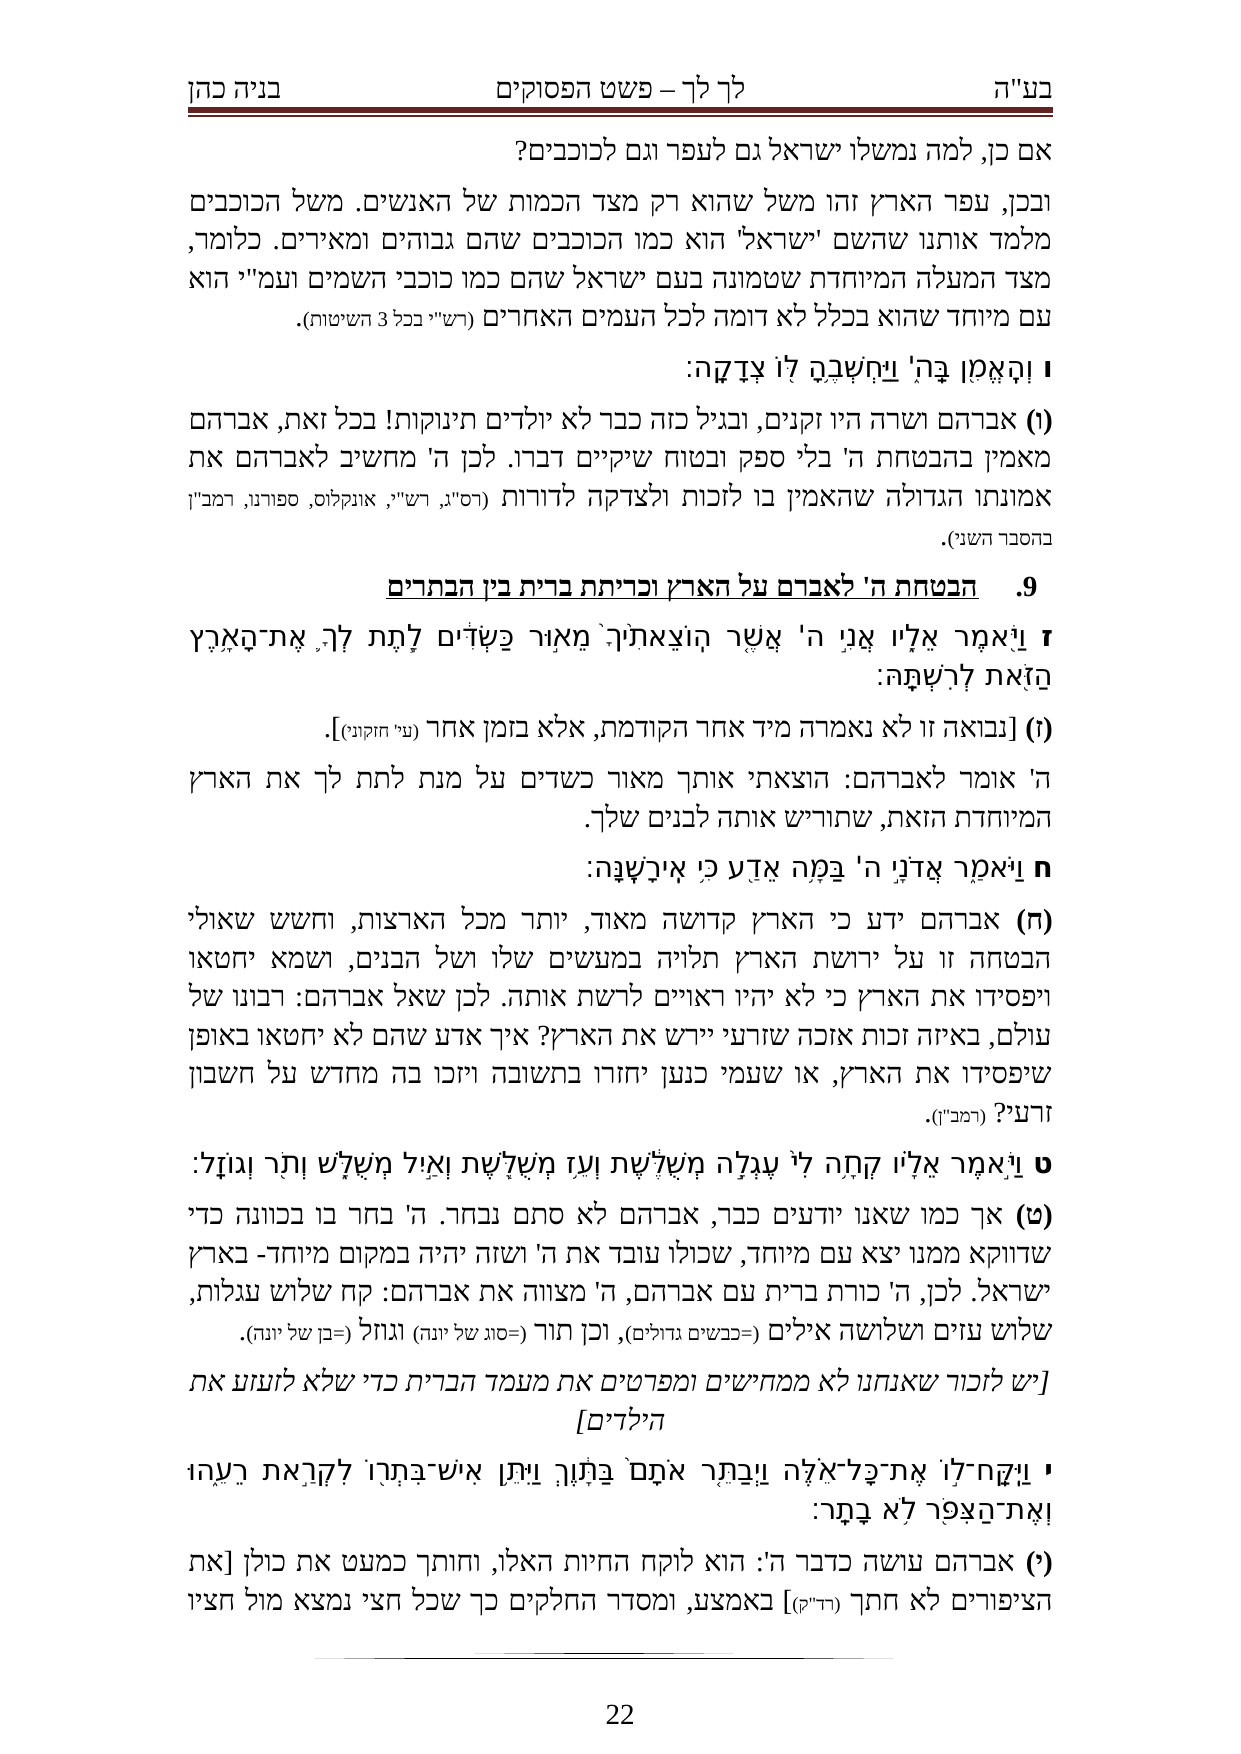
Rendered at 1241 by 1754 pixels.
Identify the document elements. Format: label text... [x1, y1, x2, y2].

text (ח) אברהם ידע כי הארץ קדושה מאוד, יותר מכל הארצות, וחשש שאולי הבטחה זו על ירושת הארץ תלויה במעשים שלו ושל הבנים, ושמא יחטאו ויפסידו את הארץ כי לא יהיו ראויים לרשת אותה. לכן שאל אברהם: רבונו של עולם, באיזה זכות אזכה שזרעי יירש את הארץ? איך אדע שהם לא יחטאו באופן שיפסידו את הארץ, או שעמי כנען יחזרו בתשובה ויזכו בה מחדש על חשבון זרעי? (רמב"ן). [187, 902, 1053, 1128]
subtitle הבטחת ה' לאברם על הארץ וכריתת ברית בין הבתרים [187, 569, 1016, 602]
text י וַיִּֽקַּֽח־ל֣וֹ אֶת־כָּל־אֵ֗לֶּה וַיְבַתֵּ֤ר אֹתָם֙ בַּתָּ֔וֶךְ וַיִּתֵּ֥ן אִישׁ־בִּתְר֖וֹ לִקְרַ֣את רֵעֵ֑הוּ וְאֶת־הַצִּפֹּ֖ר לֹ֥א בָתָֽר׃ [187, 1454, 1053, 1527]
text [יש לזכור שאנחנו לא ממחישים ומפרטים את מעמד הברית כדי שלא לזעזע את הילדים] [187, 1364, 1053, 1436]
text (ז) [נבואה זו לא נאמרה מיד אחר הקודמת, אלא בזמן אחר (עי' חזקוני)]. [187, 710, 1053, 744]
text (ט) אך כמו שאנו יודעים כבר, אברהם לא סתם נבחר. ה' בחר בו בכוונה כדי שדווקא ממנו יצא עם מיוחד, שכולו עובד את ה' ושזה יהיה במקום מיוחד- בארץ ישראל. לכן, ה' כורת ברית עם אברהם, ה' מצווה את אברהם: קח שלוש עגלות, שלוש עזים ושלושה אילים (=כבשים גדולים), וכן תור (=סוג של יונה) וגוזל (=בן של יונה). [187, 1197, 1053, 1347]
text ח וַיֹּאמַ֑ר אֲדֹנָ֣י ה' בַּמָּ֥ה אֵדַ֖ע כִּ֥י אִֽירָשֶֽׁנָּה׃ [187, 851, 1053, 885]
text אם כן, למה נמשלו ישראל גם לעפר וגם לכוכבים? [187, 133, 1053, 166]
text ו וְהֶֽאֱמִ֖ן בַּֽה֑' וַיַּחְשְׁבֶ֥הָ לּ֖וֹ צְדָקָֽה׃ [187, 351, 1053, 384]
text (ו) אברהם ושרה היו זקנים, ובגיל כזה כבר לא יולדים תינוקות! בכל זאת, אברהם מאמין בהבטחת ה' בלי ספק ובטוח שיקיים דברו. לכן ה' מחשיב לאברהם את אמונתו הגדולה שהאמין בו לזכות ולצדקה לדורות (רס"ג, רש"י, אונקלוס, ספורנו, רמב"ן בהסבר השני). [187, 402, 1053, 551]
text ט וַיֹּ֣אמֶר אֵלָ֗יו קְחָ֥ה לִי֙ עֶגְלָ֣ה מְשֻׁלֶּ֔שֶׁת וְעֵ֥ז מְשֻׁלֶּ֖שֶׁת וְאַ֣יִל מְשֻׁלָּ֑שׁ וְתֹ֖ר וְגוֹזָֽל׃ [187, 1146, 1053, 1180]
text ה' אומר לאברהם: הוצאתי אותך מאור כשדים על מנת לתת לך את הארץ המיוחדת הזאת, שתוריש אותה לבנים שלך. [187, 761, 1053, 833]
text ובכן, עפר הארץ זהו משל שהוא רק מצד הכמות של האנשים. משל הכוכבים מלמד אותנו שהשם 'ישראל' הוא כמו הכוכבים שהם גבוהים ומאירים. כלומר, מצד המעלה המיוחדת שטמונה בעם ישראל שהם כמו כוכבי השמים ועמ"י הוא עם מיוחד שהוא בכלל לא דומה לכל העמים האחרים (רש"י בכל 3 השיטות). [187, 184, 1053, 333]
text ז וַיֹּ֖אמֶר אֵלָ֑יו אֲנִ֣י ה' אֲשֶׁ֤ר הֽוֹצֵאתִ֨יךָ֙ מֵא֣וּר כַּשְׂדִּ֔ים לָ֧תֶת לְךָ֛ אֶת־הָאָ֥רֶץ הַזֹּ֖את לְרִשְׁתָּֽהּ׃ [187, 620, 1053, 693]
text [187, 1544, 1053, 1616]
